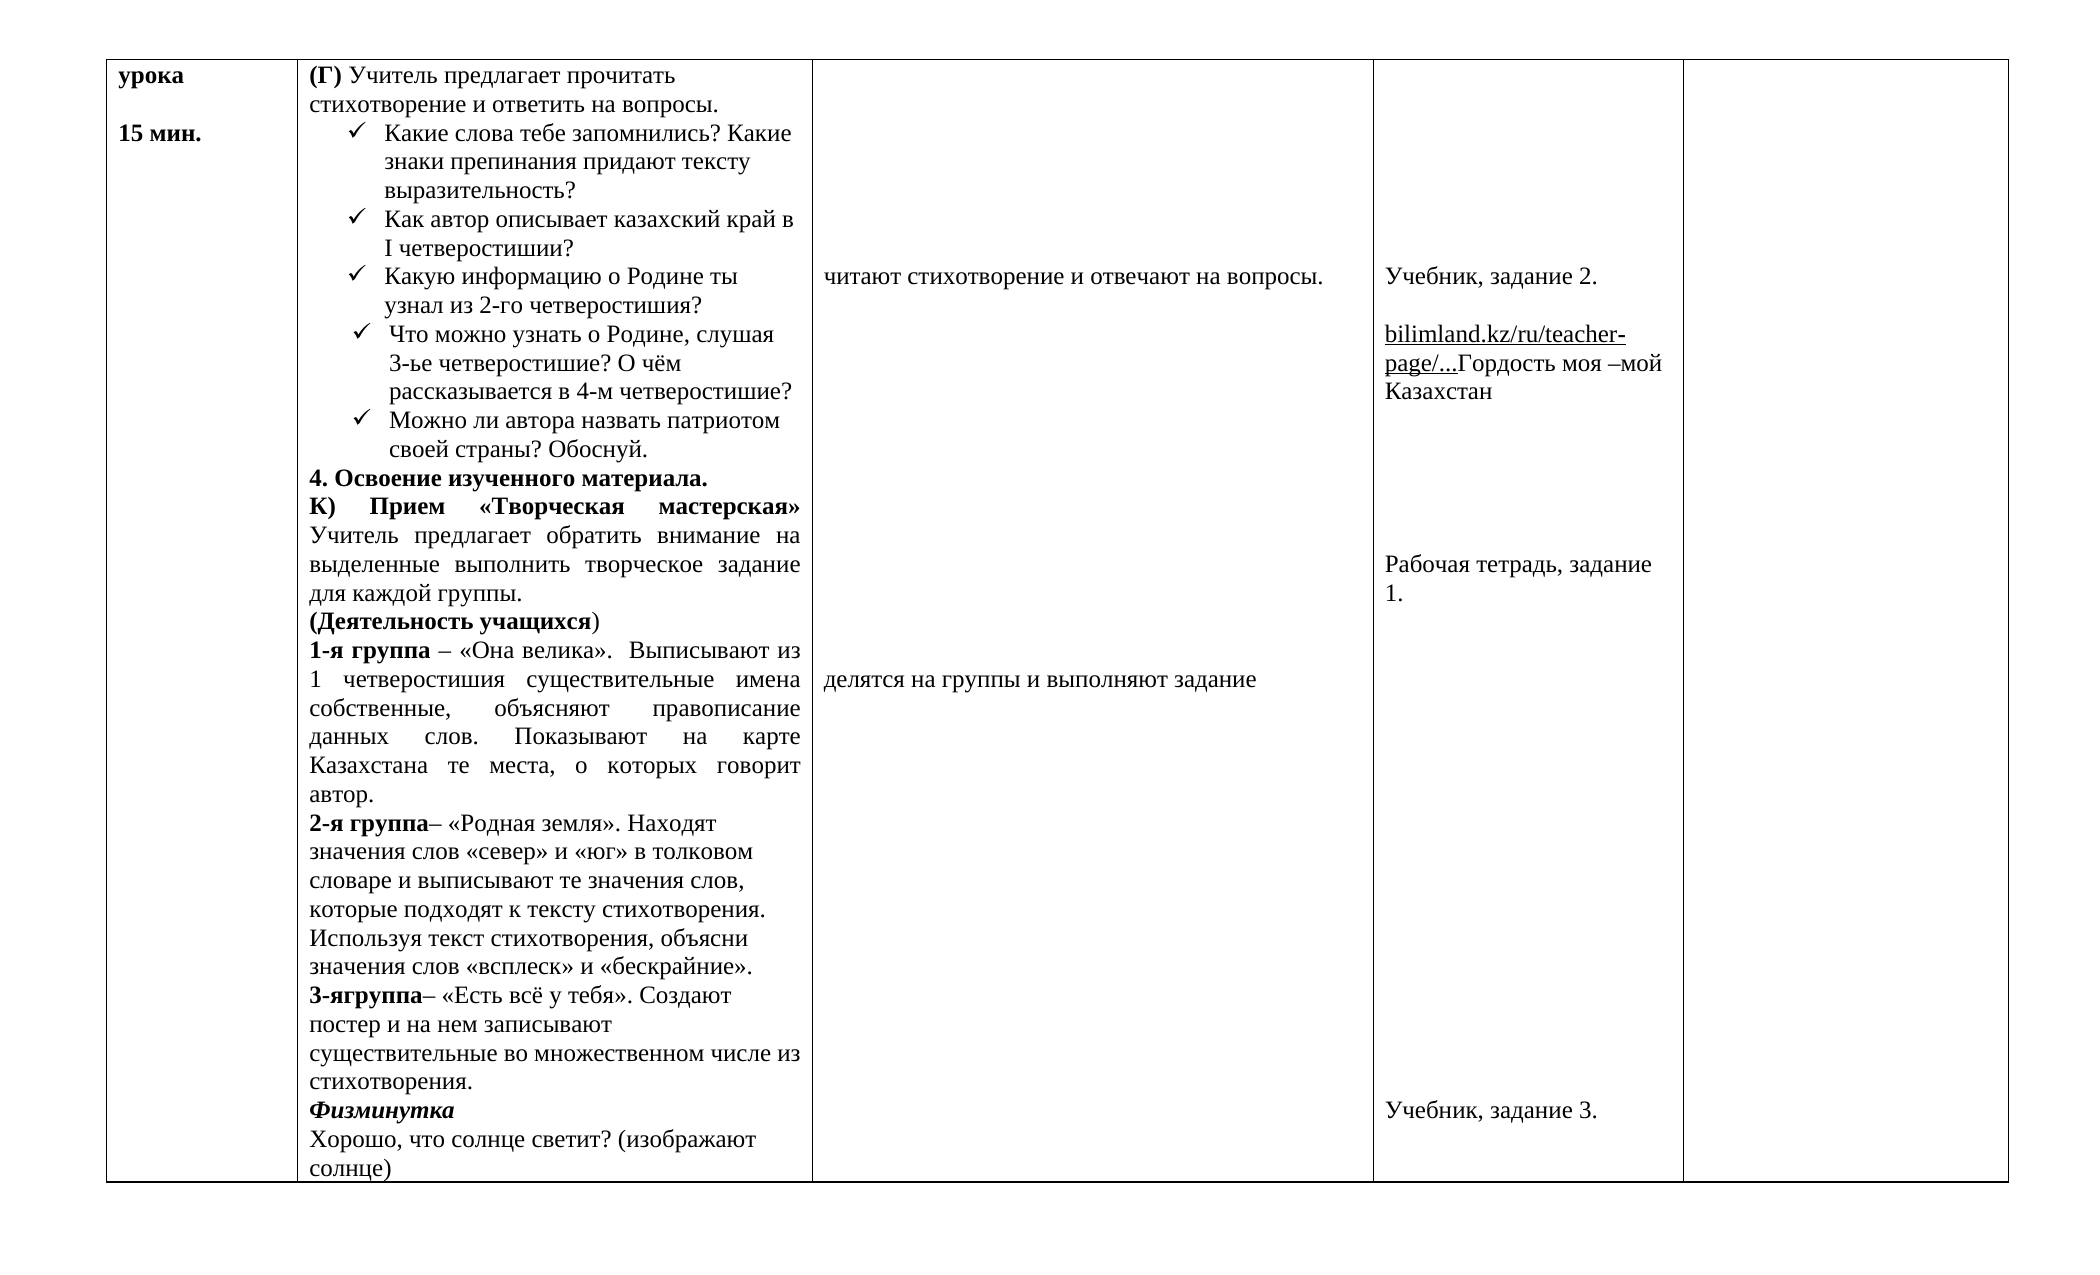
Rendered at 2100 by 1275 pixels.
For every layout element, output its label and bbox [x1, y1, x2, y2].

table_cell [298, 60, 812, 1181]
table_cell [1684, 60, 2008, 1181]
table_cell [107, 60, 297, 1181]
table_cell [1374, 60, 1683, 1181]
table_cell [813, 60, 1373, 1181]
